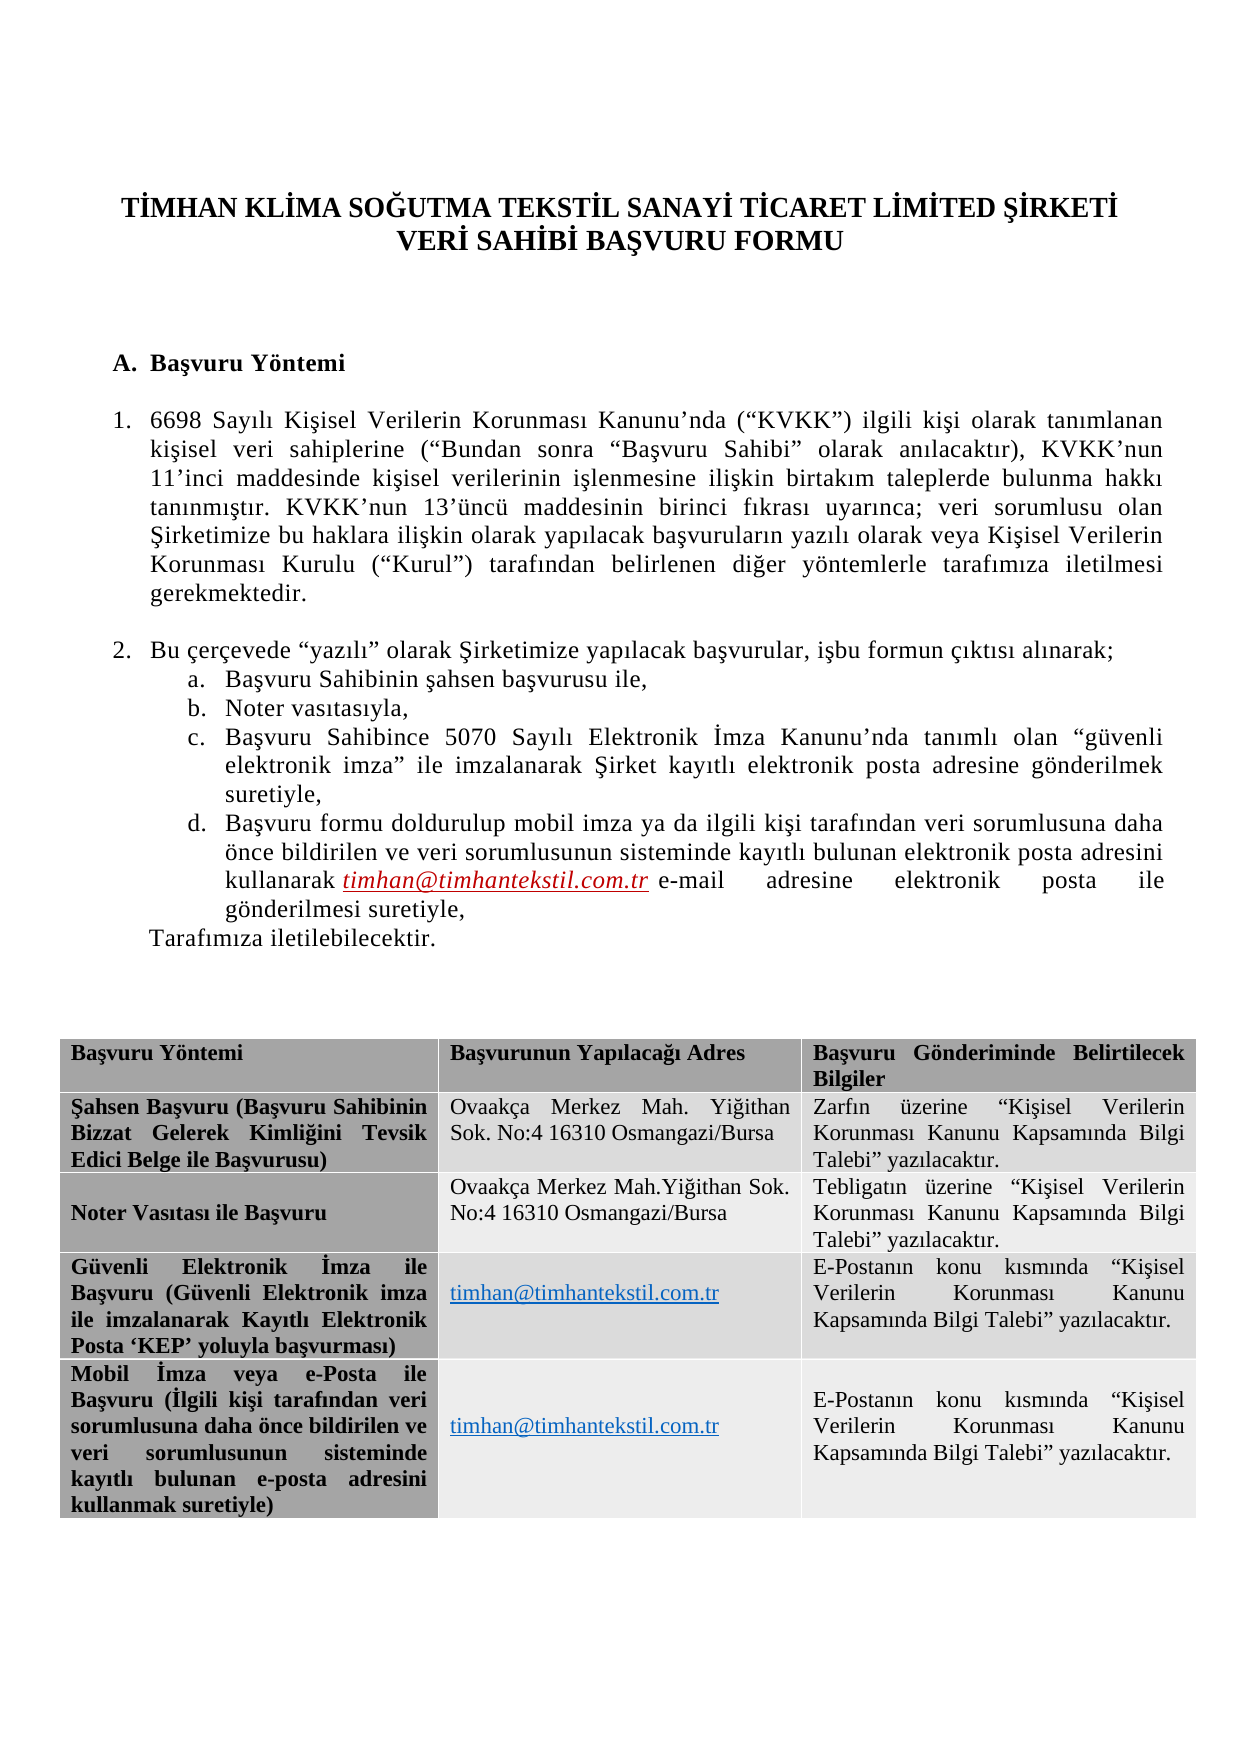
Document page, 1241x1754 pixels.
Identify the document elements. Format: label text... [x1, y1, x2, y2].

list 6698 Sayılı Kişisel Verilerin Korunması Kanunu’nda (“KVKK”) ilgili kişi olarak tanımlanan kişisel veri sahiplerine (“Bundan sonra “Başvuru Sahibi” olarak anılacaktır), KVKK’nun 11’inci maddesinde kişisel verilerinin işlenmesine ilişkin birtakım taleplerde bulunma hakkı tanınmıştır. KVKK’nun 13’üncü maddesinin birinci fıkrası uyarınca; veri sorumlusu olan Şirketimize bu haklara ilişkin olarak yapılacak başvuruların yazılı olarak veya Kişisel Verilerin Korunması Kurulu (“Kurul”) tarafından belirlenen diğer yöntemlerle tarafımıza iletilmesi gerekmektedir. [112, 406, 1165, 607]
table_cell Mobil İmza veya e-Posta ile Başvuru (İlgili kişi tarafından veri sorumlusuna daha önce bildirilen ve veri sorumlusunun sisteminde kayıtlı bulunan e-posta adresini kullanmak suretiyle) [60, 1360, 438, 1518]
list Başvuru Yöntemi [112, 348, 1165, 377]
table_header Başvuru Yöntemi [60, 1039, 438, 1092]
table_cell Güvenli Elektronik İmza ile Başvuru (Güvenli Elektronik imza ile imzalanarak Kayıtlı Elektronik Posta ‘KEP’ yoluyla başvurması) [60, 1253, 438, 1358]
table_cell E-Postanın konu kısmında “Kişisel Verilerin Korunması Kanunu Kapsamında Bilgi Talebi” yazılacaktır. [802, 1360, 1196, 1518]
table_cell Zarfın üzerine “Kişisel Verilerin Korunması Kanunu Kapsamında Bilgi Talebi” yazılacaktır. [802, 1093, 1196, 1172]
table_cell Ovaakça Merkez Mah. Yiğithan Sok. No:4 16310 Osmangazi/Bursa [439, 1093, 801, 1172]
table_cell E-Postanın konu kısmında “Kişisel Verilerin Korunması Kanunu Kapsamında Bilgi Talebi” yazılacaktır. [802, 1253, 1196, 1358]
list Başvuru Sahibince 5070 Sayılı Elektronik İmza Kanunu’nda tanımlı olan “güvenli elektronik imza” ile imzalanarak Şirket kayıtlı elektronik posta adresine gönderilmek suretiyle, [187, 722, 1165, 808]
text Tarafımıza iletilebilecektir. [75, 923, 1165, 952]
list Bu çerçevede “yazılı” olarak Şirketimize yapılacak başvurular, işbu formun çıktısı alınarak; [112, 636, 1165, 664]
table_header Başvuru Gönderiminde Belirtilecek Bilgiler [802, 1039, 1196, 1092]
table_cell Ovaakça Merkez Mah.Yiğithan Sok. No:4 16310 Osmangazi/Bursa [439, 1173, 801, 1252]
table_header Başvurunun Yapılacağı Adres [439, 1039, 801, 1092]
list Noter vasıtasıyla, [187, 693, 1165, 722]
table_cell Şahsen Başvuru (Başvuru Sahibinin Bizzat Gelerek Kimliğini Tevsik Edici Belge ile Başvurusu) [60, 1093, 438, 1172]
table_cell Noter Vasıtası ile Başvuru [60, 1173, 438, 1252]
table_cell timhan@timhantekstil.com.tr [439, 1360, 801, 1518]
list Başvuru Sahibinin şahsen başvurusu ile, [187, 664, 1165, 693]
text VERİ SAHİBİ BAŞVURU FORMU [75, 223, 1165, 257]
list Başvuru formu doldurulup mobil imza ya da ilgili kişi tarafından veri sorumlusuna daha önce bildirilen ve veri sorumlusunun sisteminde kayıtlı bulunan elektronik posta adresini kullanarak timhan@timhantekstil.com.tr e-mail adresine elektronik posta ile gönderilmesi suretiyle, [187, 808, 1165, 923]
text TİMHAN KLİMA SOĞUTMA TEKSTİL SANAYİ TİCARET LİMİTED ŞİRKETİ [75, 190, 1165, 223]
table_cell timhan@timhantekstil.com.tr [439, 1253, 801, 1358]
table_cell Tebligatın üzerine “Kişisel Verilerin Korunması Kanunu Kapsamında Bilgi Talebi” yazılacaktır. [802, 1173, 1196, 1252]
